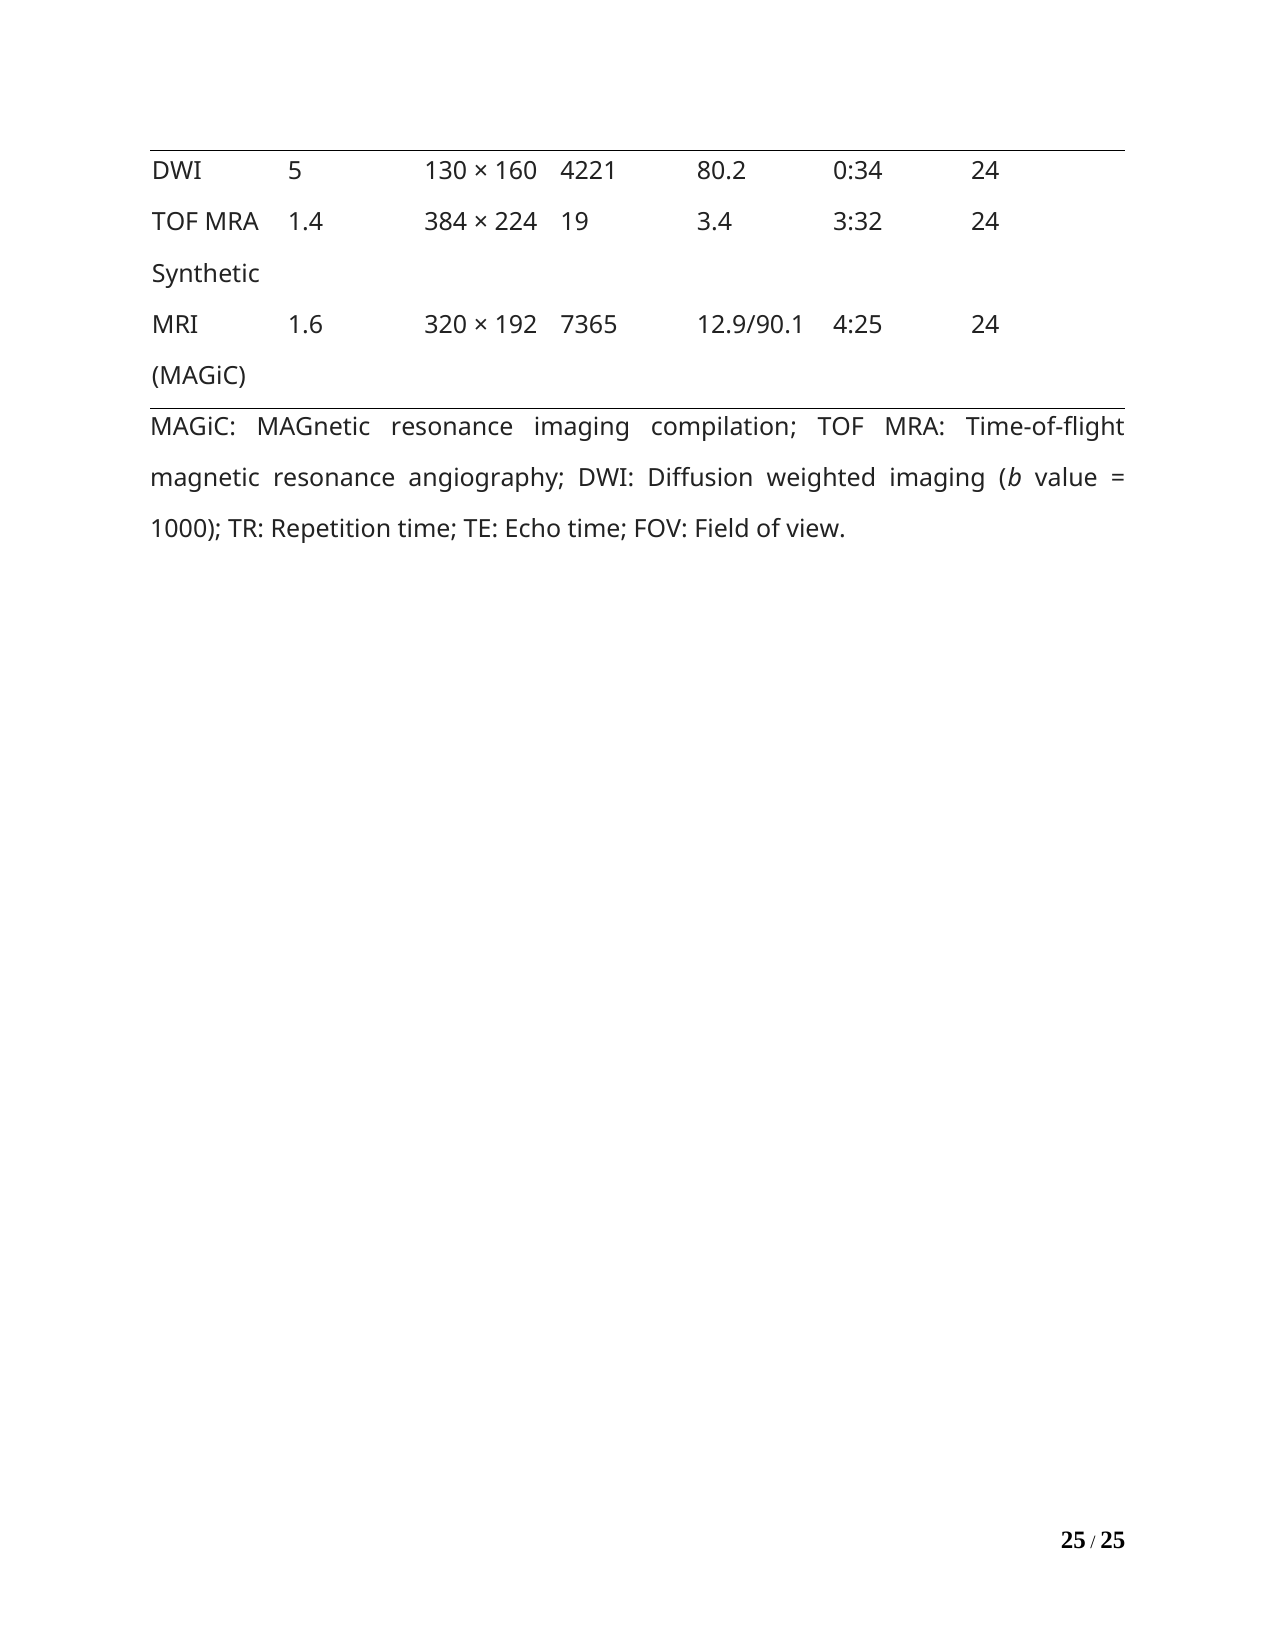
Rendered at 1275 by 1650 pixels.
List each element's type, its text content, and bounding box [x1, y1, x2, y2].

table_cell TOF MRA [150, 203, 286, 254]
table_cell 0:34 [831, 151, 969, 202]
table_cell 1.4 [286, 203, 422, 254]
table_cell 12.9/90.1 [695, 254, 831, 407]
table_cell 4:25 [831, 254, 969, 407]
table_cell 24 [969, 203, 1125, 254]
table_cell 384 × 224 [423, 203, 559, 254]
table_cell 5 [286, 151, 422, 202]
table_cell DWI [150, 151, 286, 202]
table_cell 7365 [559, 254, 695, 407]
table_cell Synthetic MRI (MAGiC) [150, 254, 286, 407]
table_cell 24 [969, 254, 1125, 407]
table_cell 19 [559, 203, 695, 254]
text MAGiC: MAGnetic resonance imaging compilation; TOF MRA: Time-of-flight magnetic resonance angiography; DWI: Diffusion weighted imaging (b value = 1000); TR: Repetition time; TE: Echo time; FOV: Field of view. [150, 409, 1125, 545]
table_cell 24 [969, 151, 1125, 202]
table_cell 130 × 160 [423, 151, 559, 202]
table_cell 1.6 [286, 254, 422, 407]
table_cell 320 × 192 [423, 254, 559, 407]
table_cell 80.2 [695, 151, 831, 202]
table_cell 3.4 [695, 203, 831, 254]
table_cell 3:32 [831, 203, 969, 254]
table_cell 4221 [559, 151, 695, 202]
